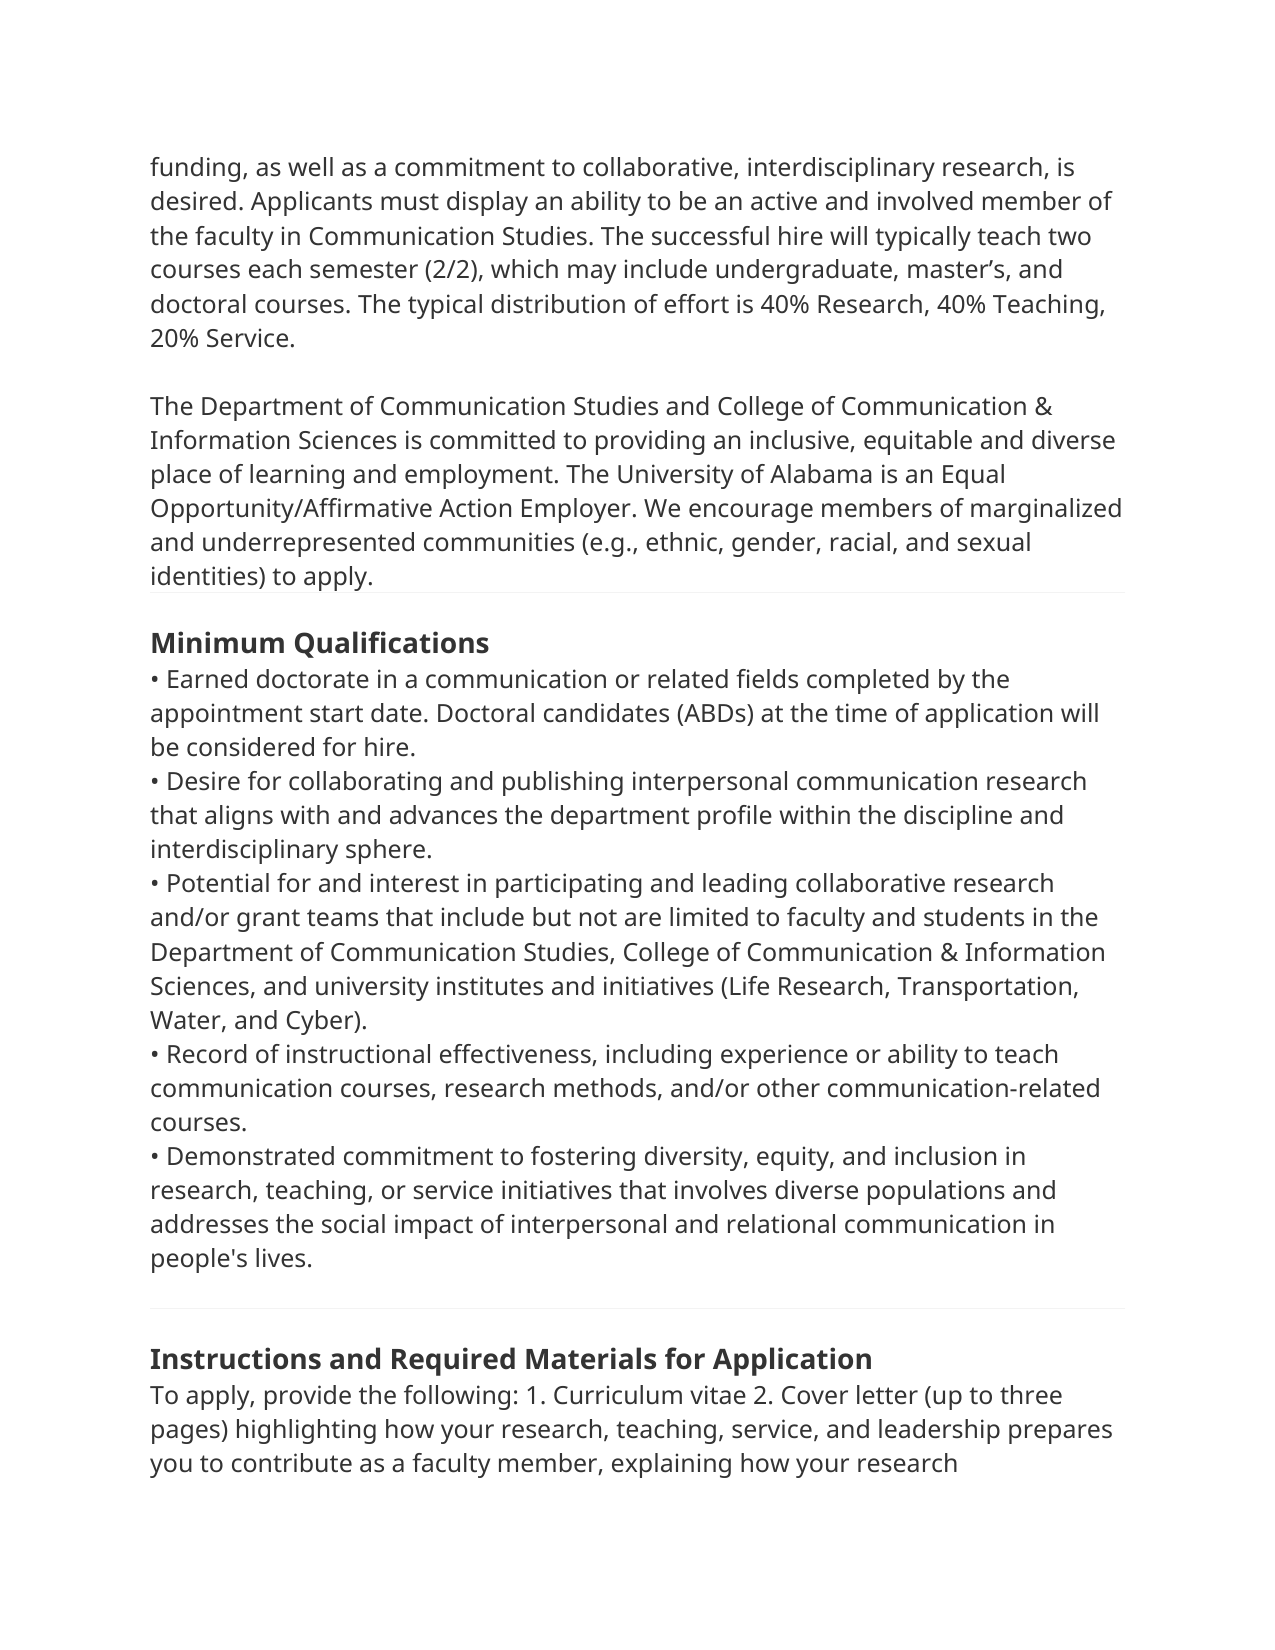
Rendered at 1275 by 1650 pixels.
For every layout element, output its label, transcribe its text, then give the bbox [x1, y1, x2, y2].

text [150, 150, 1125, 592]
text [150, 1339, 1125, 1480]
text Minimum Qualifications • Earned doctorate in a communication or related fields completed by the appointment start date. Doctoral candidates (ABDs) at the time of application will be considered for hire. • Desire for collaborating and publishing interpersonal communication research that aligns with and advances the department profile within the discipline and interdisciplinary sphere. • Potential for and interest in participating and leading collaborative research and/or grant teams that include but not are limited to faculty and students in the Department of Communication Studies, College of Communication & Information Sciences, and university institutes and initiatives (Life Research, Transportation, Water, and Cyber). • Record of instructional effectiveness, including experience or ability to teach communication courses, research methods, and/or other communication-related courses. • Demonstrated commitment to fostering diversity, equity, and inclusion in research, teaching, or service initiatives that involves diverse populations and addresses the social impact of interpersonal and relational communication in people's lives. [150, 623, 1125, 1275]
